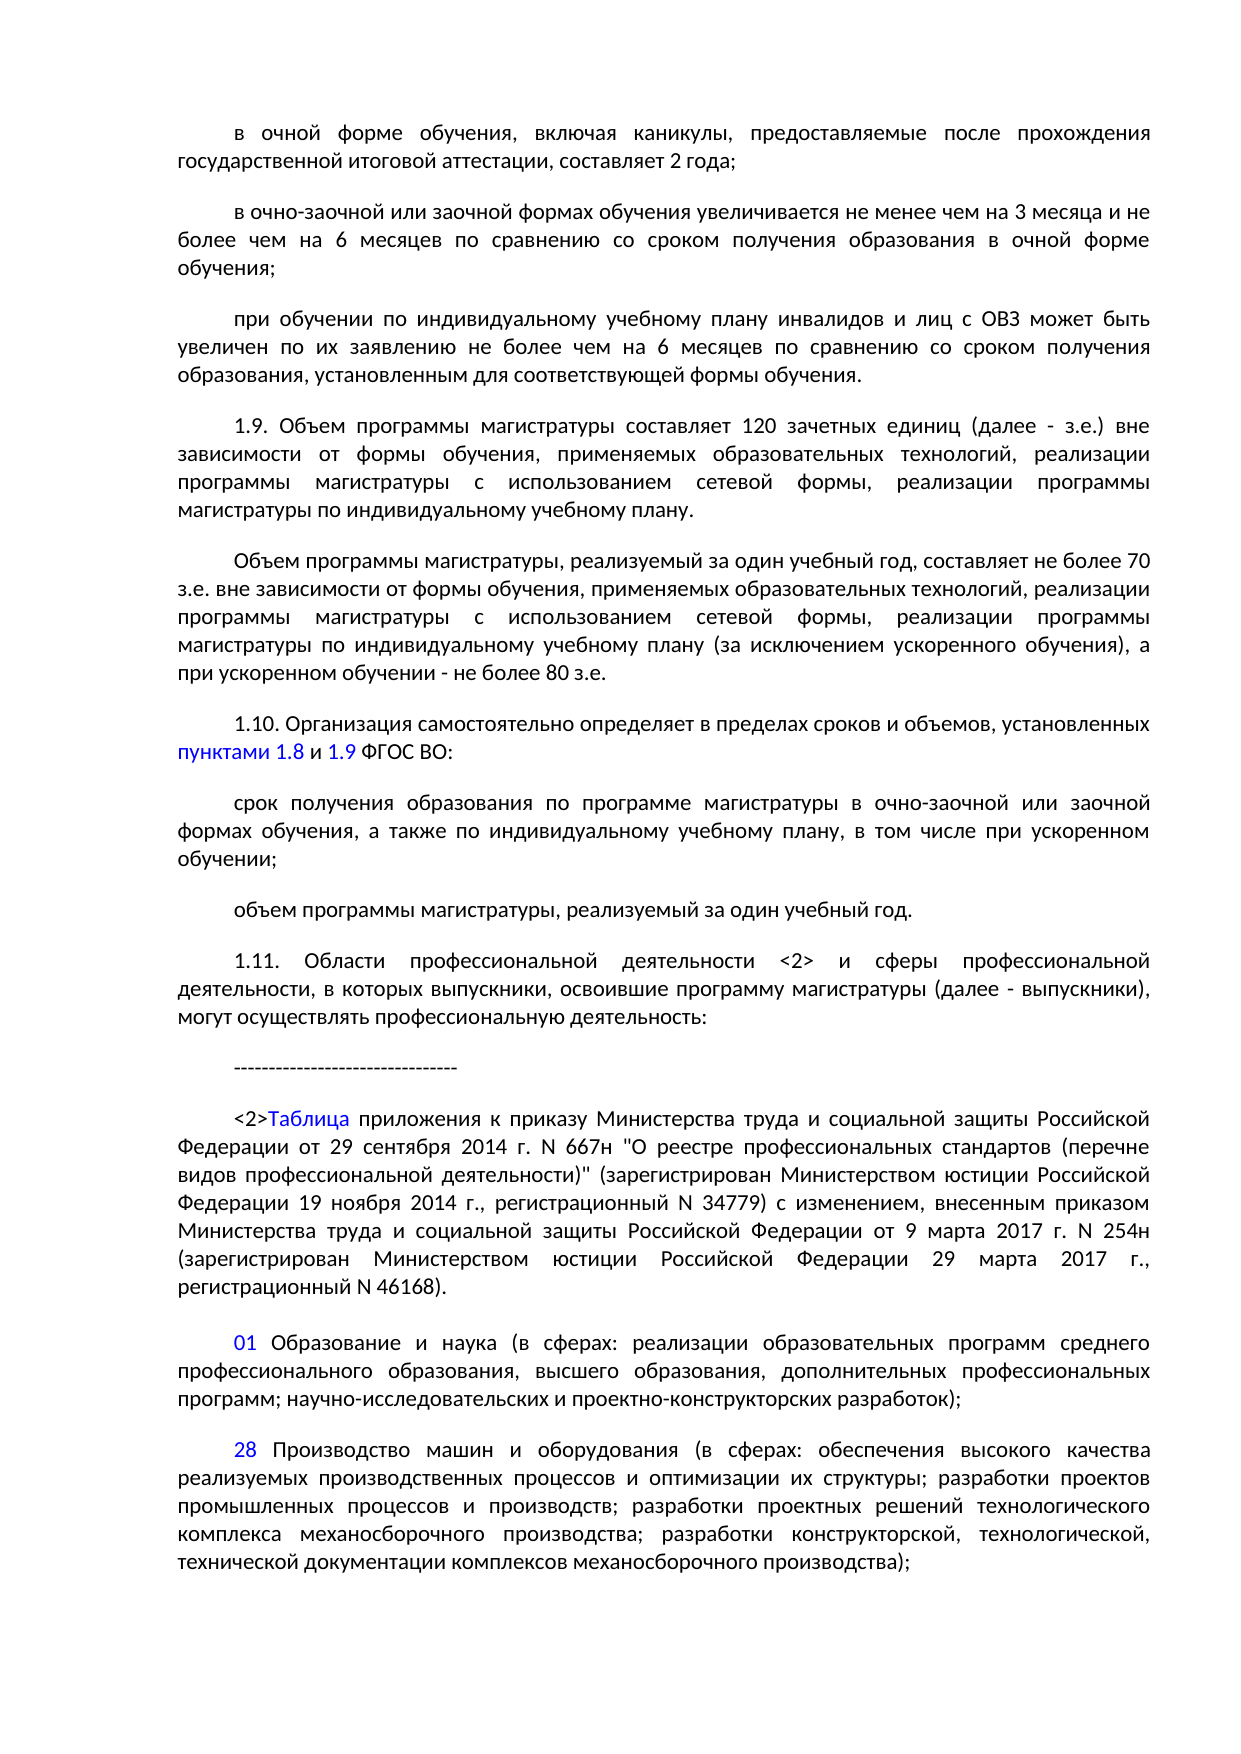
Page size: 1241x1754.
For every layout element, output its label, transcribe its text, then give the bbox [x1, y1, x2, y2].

text <2>Таблица приложения к приказу Министерства труда и социальной защиты Российской Федерации от 29 сентября 2014 г. N 667н "О реестре профессиональных стандартов (перечне видов профессиональной деятельности)" (зарегистрирован Министерством юстиции Российской Федерации 19 ноября 2014 г., регистрационный N 34779) с изменением, внесенным приказом Министерства труда и социальной защиты Российской Федерации от 9 марта 2017 г. N 254н (зарегистрирован Министерством юстиции Российской Федерации 29 марта 2017 г., регистрационный N 46168). [177, 1104, 1152, 1300]
text срок получения образования по программе магистратуры в очно-заочной или заочной формах обучения, а также по индивидуальному учебному плану, в том числе при ускоренном обучении; [177, 788, 1152, 872]
text 1.9. Объем программы магистратуры составляет 120 зачетных единиц (далее - з.е.) вне зависимости от формы обучения, применяемых образовательных технологий, реализации программы магистратуры с использованием сетевой формы, реализации программы магистратуры по индивидуальному учебному плану. [177, 411, 1152, 523]
text 28 Производство машин и оборудования (в сферах: обеспечения высокого качества реализуемых производственных процессов и оптимизации их структуры; разработки проектов промышленных процессов и производств; разработки проектных решений технологического комплекса механосборочного производства; разработки конструкторской, технологической, технической документации комплексов механосборочного производства); [177, 1435, 1152, 1575]
text Объем программы магистратуры, реализуемый за один учебный год, составляет не более 70 з.е. вне зависимости от формы обучения, применяемых образовательных технологий, реализации программы магистратуры с использованием сетевой формы, реализации программы магистратуры по индивидуальному учебному плану (за исключением ускоренного обучения), а при ускоренном обучении - не более 80 з.е. [177, 546, 1152, 686]
text в очной форме обучения, включая каникулы, предоставляемые после прохождения государственной итоговой аттестации, составляет 2 года; [177, 118, 1152, 174]
text объем программы магистратуры, реализуемый за один учебный год. [177, 895, 1152, 923]
text -------------------------------- [177, 1053, 1152, 1081]
text при обучении по индивидуальному учебному плану инвалидов и лиц с ОВЗ может быть увеличен по их заявлению не более чем на 6 месяцев по сравнению со сроком получения образования, установленным для соответствующей формы обучения. [177, 304, 1152, 388]
text 01 Образование и наука (в сферах: реализации образовательных программ среднего профессионального образования, высшего образования, дополнительных профессиональных программ; научно-исследовательских и проектно-конструкторских разработок); [177, 1328, 1152, 1412]
text в очно-заочной или заочной формах обучения увеличивается не менее чем на 3 месяца и не более чем на 6 месяцев по сравнению со сроком получения образования в очной форме обучения; [177, 197, 1152, 281]
text 1.10. Организация самостоятельно определяет в пределах сроков и объемов, установленных пунктами 1.8 и 1.9 ФГОС ВО: [177, 709, 1152, 765]
text 1.11. Области профессиональной деятельности <2> и сферы профессиональной деятельности, в которых выпускники, освоившие программу магистратуры (далее - выпускники), могут осуществлять профессиональную деятельность: [177, 946, 1152, 1030]
